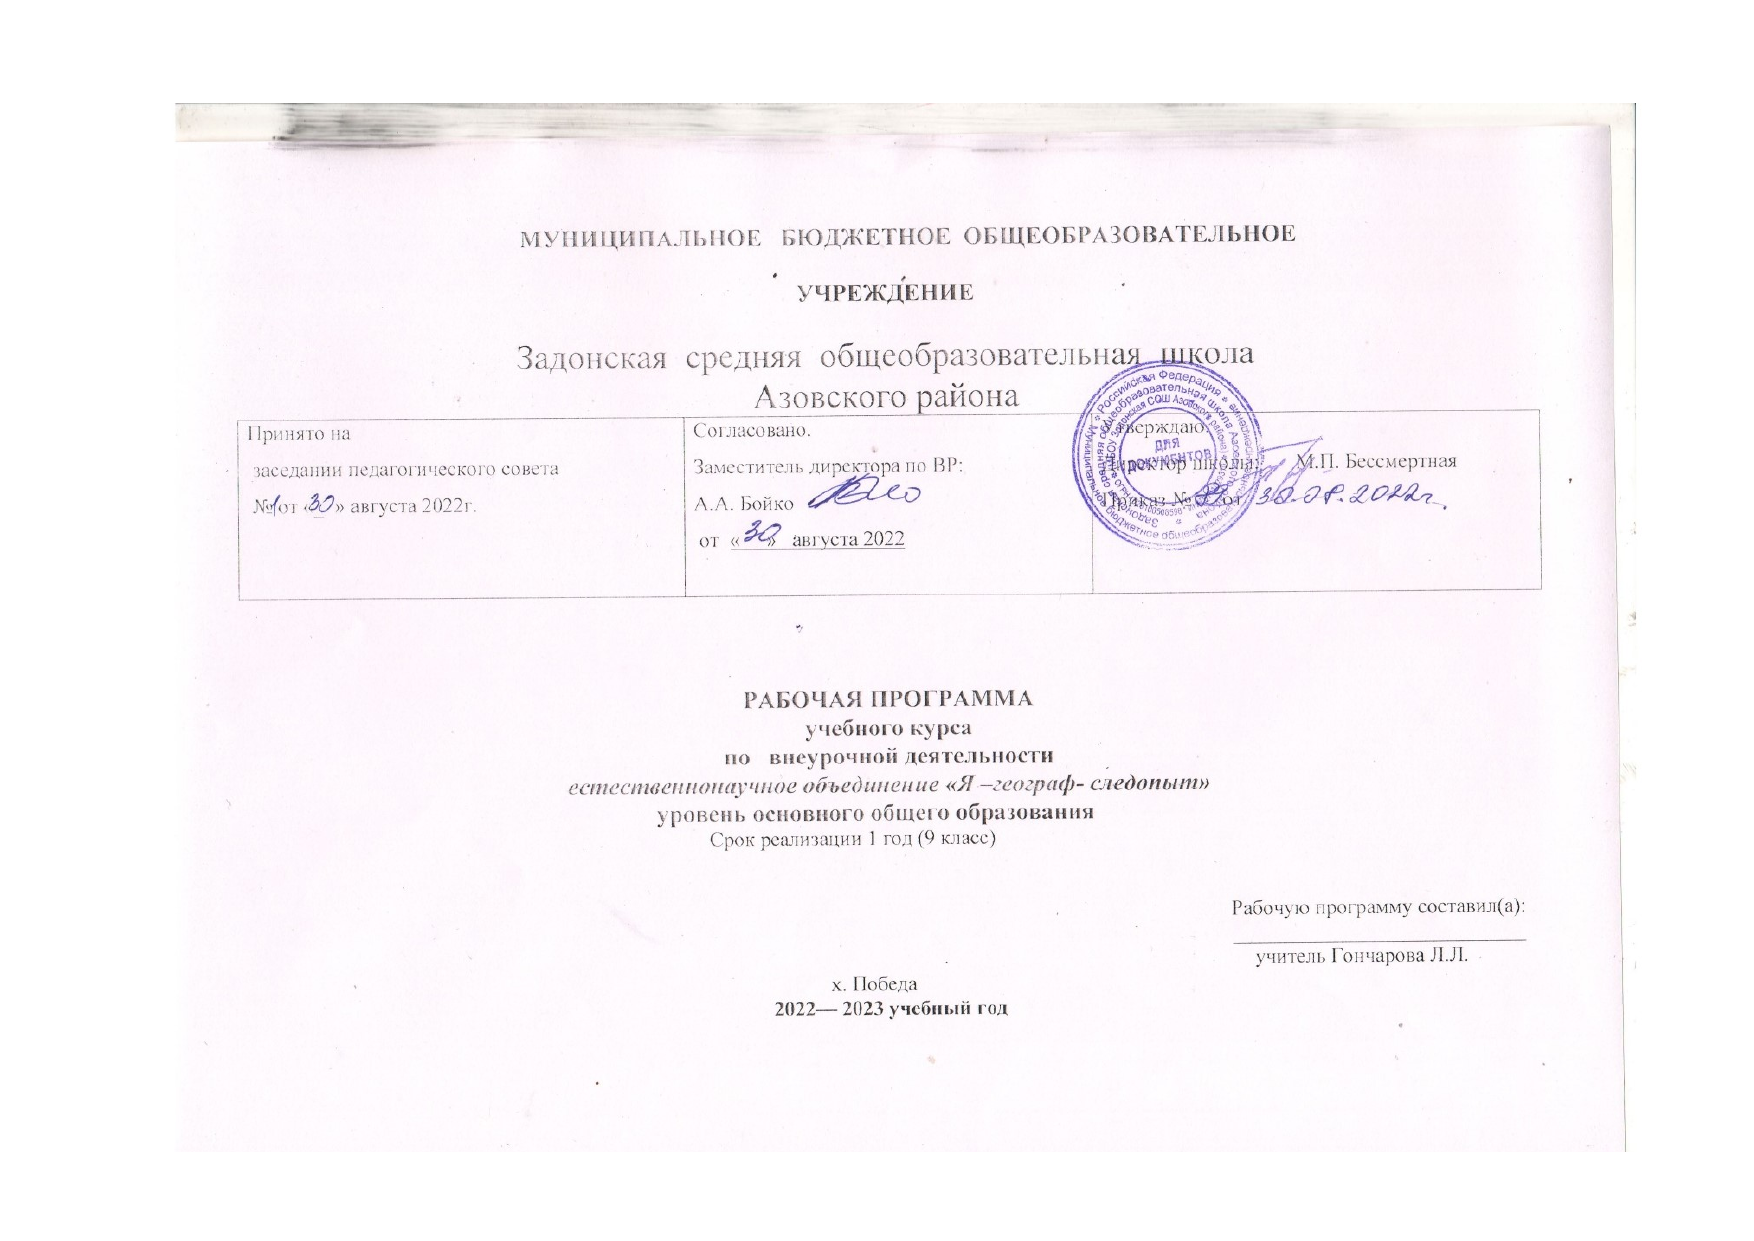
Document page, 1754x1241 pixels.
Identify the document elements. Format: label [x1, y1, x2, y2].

picture [146, 103, 1665, 1152]
